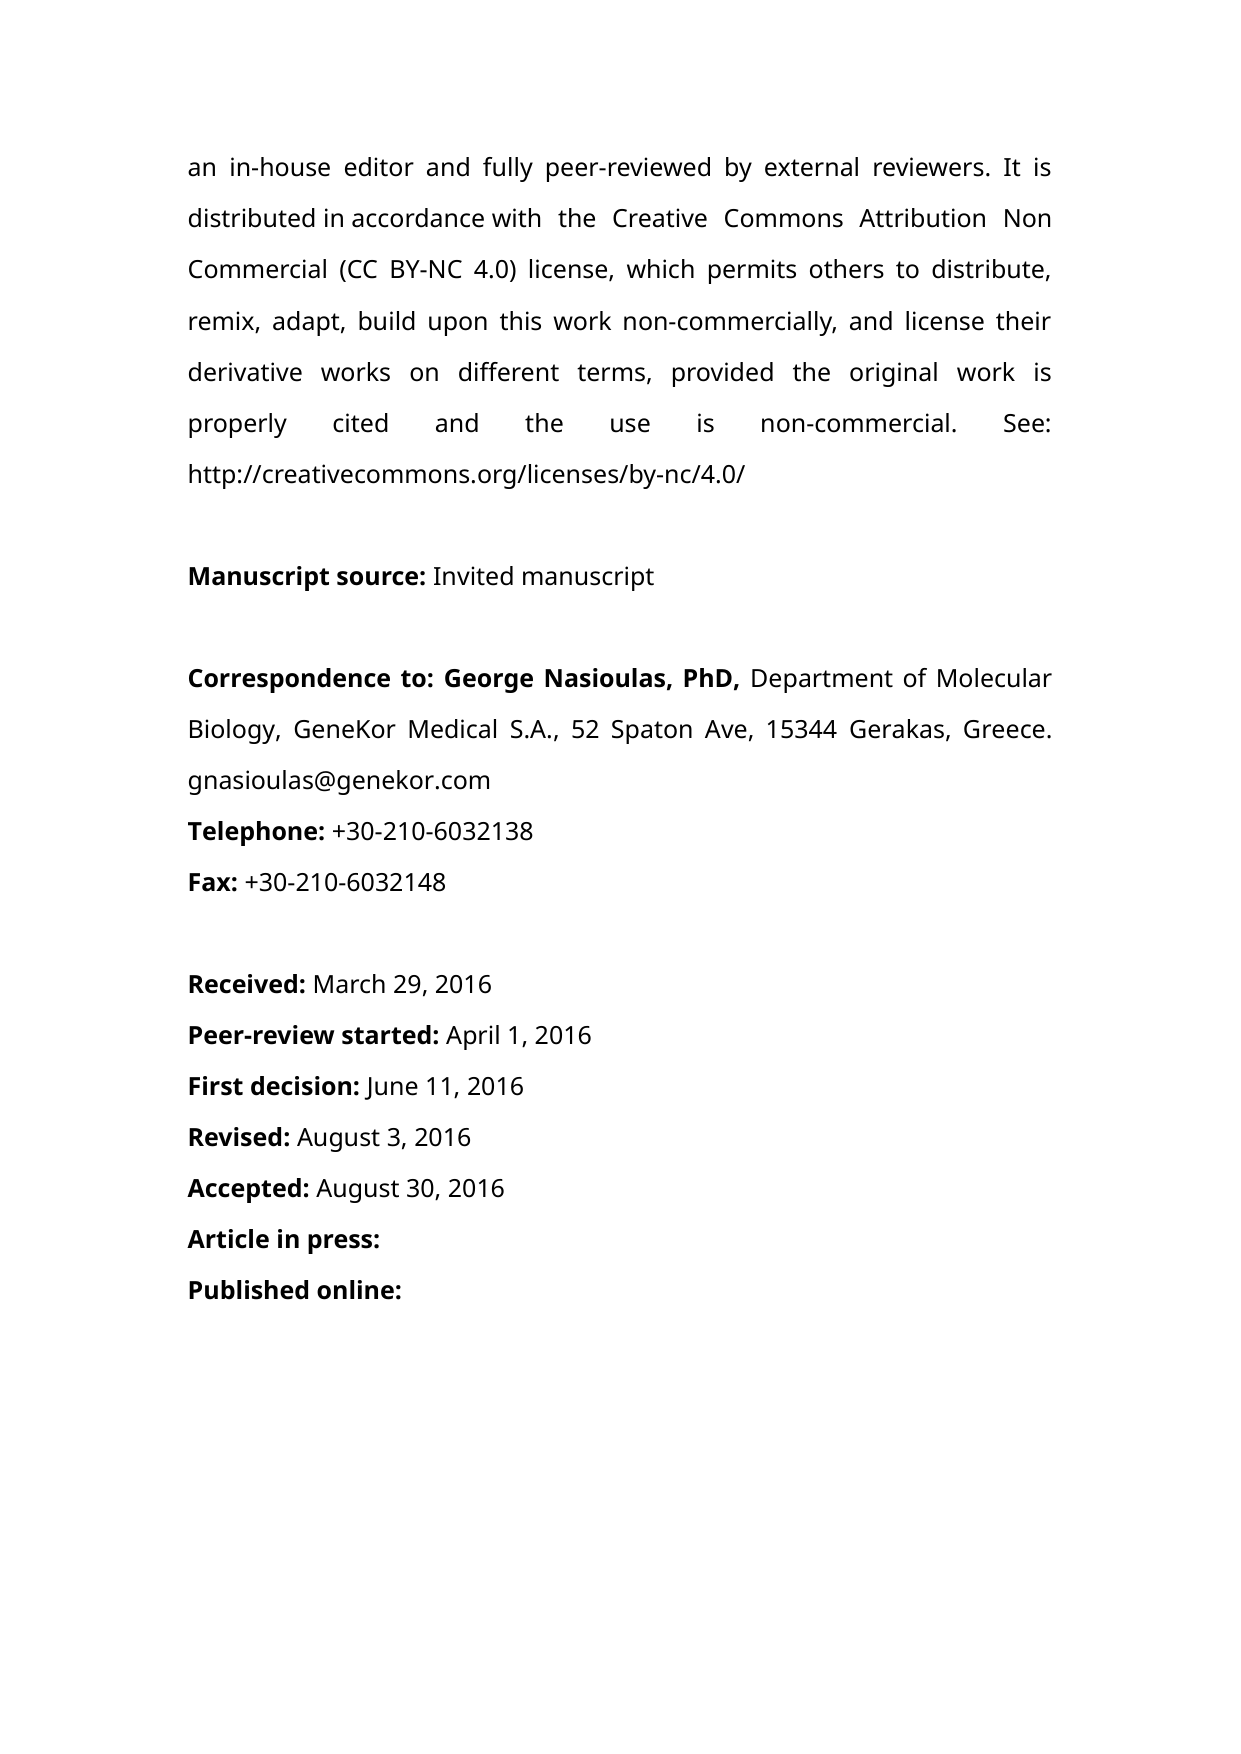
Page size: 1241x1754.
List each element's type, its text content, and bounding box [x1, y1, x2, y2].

text Published online: [187, 1273, 1053, 1307]
text First decision: June 11, 2016 [187, 1069, 1053, 1103]
text Fax: +30-210-6032148 [187, 864, 1053, 899]
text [187, 150, 1053, 490]
text Correspondence to: George Nasioulas, PhD, Department of Molecular Biology, GeneKor Medical S.A., 52 Spaton Ave, 15344 Gerakas, Greece. gnasioulas@genekor.com [187, 660, 1053, 797]
text Revised: August 3, 2016 [187, 1120, 1053, 1154]
text Peer-review started: April 1, 2016 [187, 1018, 1053, 1052]
text Manuscript source: Invited manuscript [187, 558, 1053, 592]
text Received: March 29, 2016 [187, 967, 1053, 1001]
text Accepted: August 30, 2016 [187, 1171, 1053, 1205]
text Article in press: [187, 1222, 1053, 1256]
text Telephone: +30-210-6032138 [187, 813, 1053, 848]
